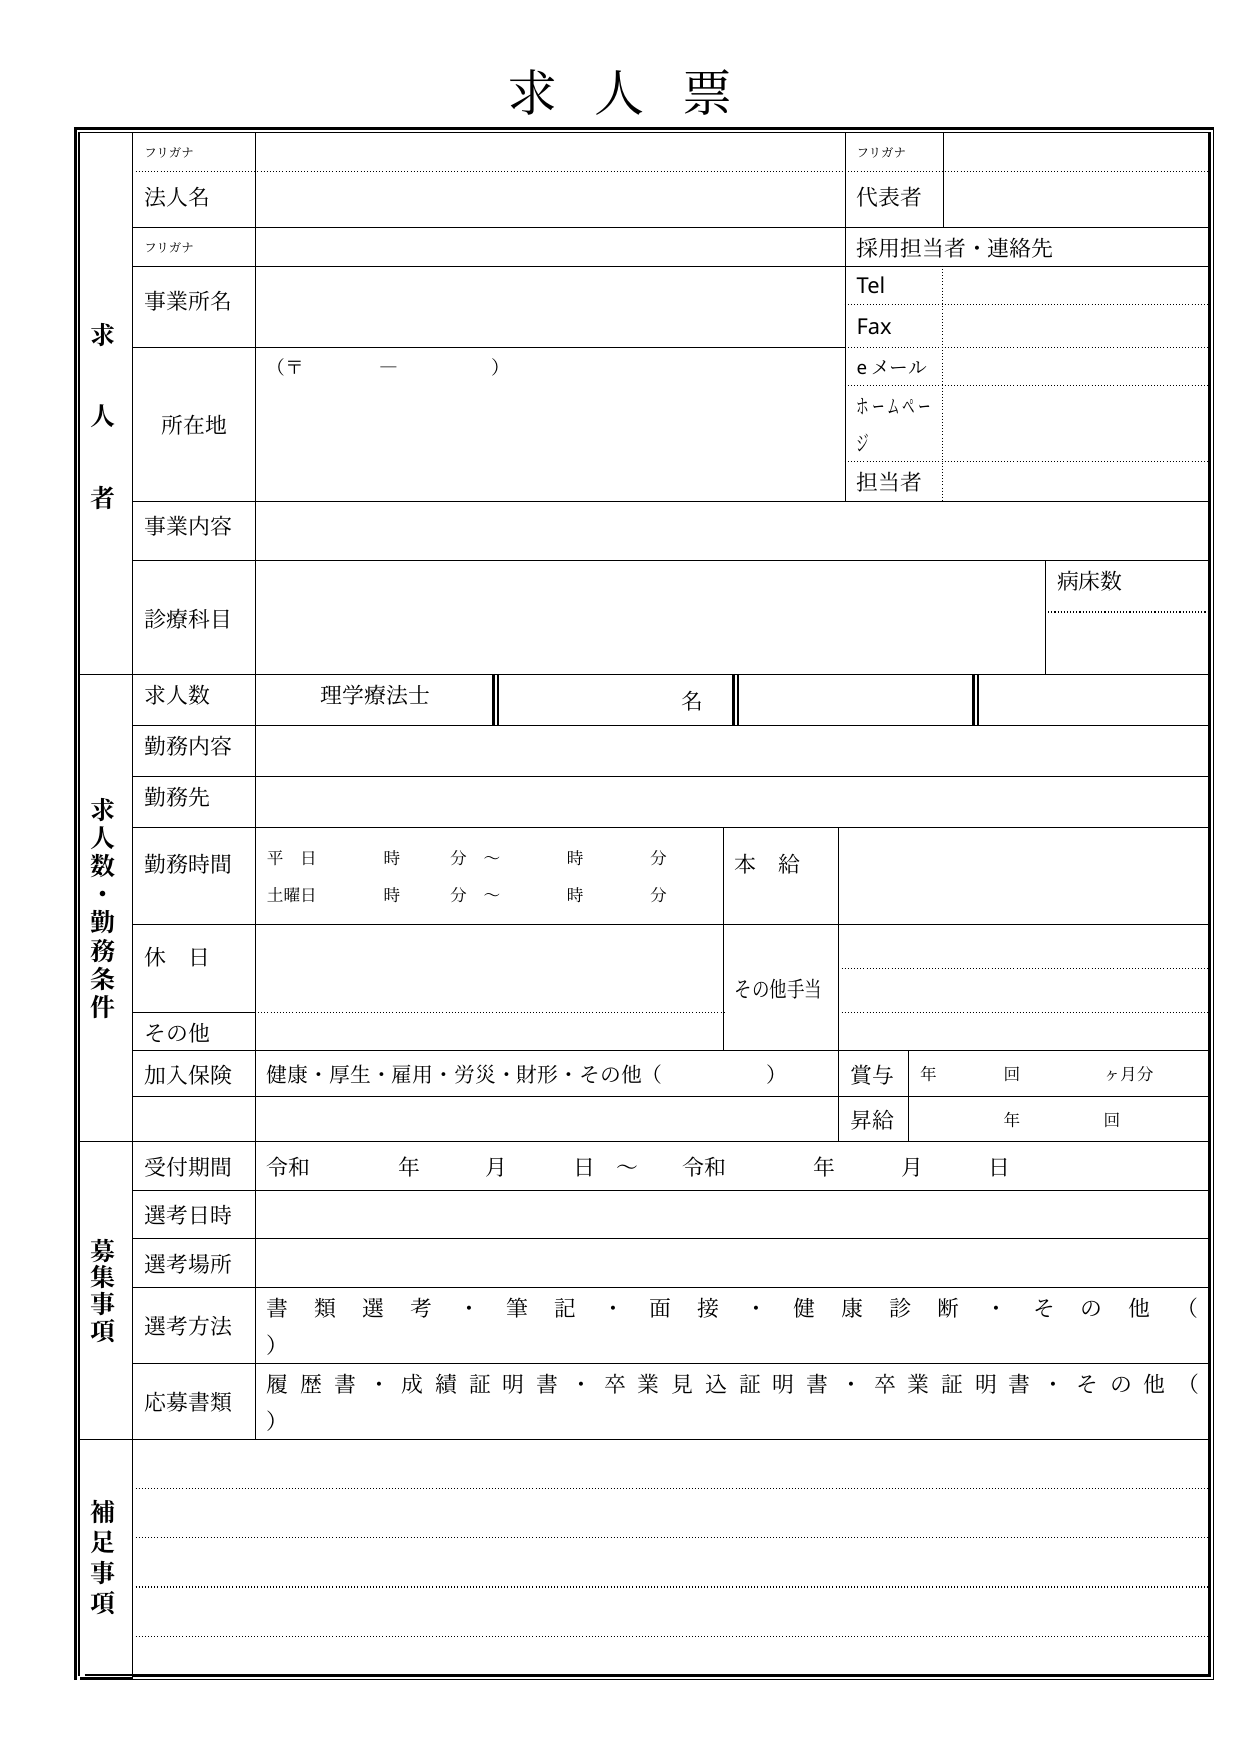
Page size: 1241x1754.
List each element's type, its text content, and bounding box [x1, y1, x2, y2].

table_cell [839, 925, 1208, 968]
table_cell 応募書類 [133, 1364, 255, 1439]
table_cell ホームページ [846, 385, 942, 461]
table_cell Tel [846, 267, 942, 304]
table_cell 病床数 [1046, 561, 1208, 611]
table_cell [942, 347, 1208, 385]
text 求人票 [30, 52, 1209, 127]
table_cell 診療科目 [133, 561, 255, 674]
table_cell [256, 1191, 1208, 1238]
table_cell その他 [133, 1013, 255, 1050]
table_header フリガナ [846, 133, 943, 171]
table_cell 本 給 [724, 828, 838, 924]
table_cell 平 日 時 分 ～ 時 分 土曜日 時 分 ～ 時 分 [256, 828, 723, 924]
table_cell 加入保険 [133, 1051, 255, 1096]
table_cell 事業所名 [133, 267, 255, 347]
table_cell 求人数 [133, 675, 255, 725]
table_header [256, 133, 845, 171]
table_cell [256, 267, 845, 347]
table_cell [133, 1488, 1208, 1537]
table_cell [256, 726, 1208, 776]
table_cell eメール [846, 347, 942, 385]
table_cell その他手当 [724, 925, 838, 1050]
table_cell 書類選考・筆記・面接・健康診断・その他（ ） [256, 1288, 1208, 1363]
table_cell [839, 1012, 1208, 1050]
table_cell [1046, 611, 1208, 674]
table_cell [133, 1586, 1208, 1636]
table_cell 採用担当者・連絡先 [846, 228, 1208, 266]
table_cell 年 回 ヶ月分 [909, 1051, 1208, 1096]
table_cell 担当者 [846, 461, 942, 501]
table_cell 年 回 [909, 1097, 1208, 1141]
table_cell 募集事項 [80, 1142, 132, 1439]
table_cell [133, 1636, 1208, 1674]
table_cell 勤務時間 [133, 828, 255, 924]
table_cell 勤務内容 [133, 726, 255, 776]
table_cell [944, 171, 1208, 227]
table_cell 所在地 [133, 348, 255, 501]
table_cell [942, 461, 1208, 501]
table_cell Fax [846, 304, 942, 347]
table_cell 昇給 [839, 1097, 908, 1141]
table_cell 令和 年 月 日 ～ 令和 年 月 日 [256, 1142, 1208, 1189]
table_cell [942, 267, 1208, 304]
table_cell 理学療法士 [256, 675, 492, 725]
table_cell 求人数・勤務条件 [80, 675, 132, 1141]
table_cell 健康・厚生・雇用・労災・財形・その他（ ） [256, 1051, 838, 1096]
table_cell [256, 561, 1045, 674]
table_cell [256, 1239, 1208, 1287]
table_cell [256, 502, 1208, 560]
table_cell [942, 385, 1208, 461]
table_cell 選考方法 [133, 1288, 255, 1363]
table_cell 選考場所 [133, 1239, 255, 1287]
table_cell [739, 675, 972, 725]
table_cell [133, 1440, 1208, 1488]
table_header フリガナ [133, 133, 255, 171]
table_header 求人者 [80, 133, 132, 674]
table_cell 代表者 [846, 171, 943, 227]
table_cell [256, 171, 845, 227]
table_cell [256, 925, 723, 1012]
table_cell 選考日時 [133, 1191, 255, 1238]
table_cell [942, 304, 1208, 347]
table_header [944, 133, 1208, 171]
table_cell [256, 1012, 723, 1050]
table_cell [256, 228, 845, 266]
table_cell [839, 968, 1208, 1012]
table_cell フリガナ [133, 228, 255, 266]
table_cell 名 [499, 675, 732, 725]
table_cell [256, 777, 1208, 827]
table_cell [839, 828, 1208, 924]
table_cell 賞与 [839, 1051, 908, 1096]
table_cell 休 日 [133, 925, 255, 1012]
table_cell 履歴書・成績証明書・卒業見込証明書・卒業証明書・その他（ ） [256, 1364, 1208, 1439]
table_cell [133, 1097, 255, 1141]
table_cell （〒 ― ） [256, 348, 845, 501]
table_cell 事業内容 [133, 502, 255, 560]
table_cell [979, 675, 1208, 725]
table_cell [133, 1537, 1208, 1586]
table_cell 勤務先 [133, 777, 255, 827]
table_cell 補足事項 [80, 1440, 132, 1674]
table_cell 法人名 [133, 171, 255, 227]
table_cell 受付期間 [133, 1142, 255, 1189]
table_cell [256, 1097, 838, 1141]
